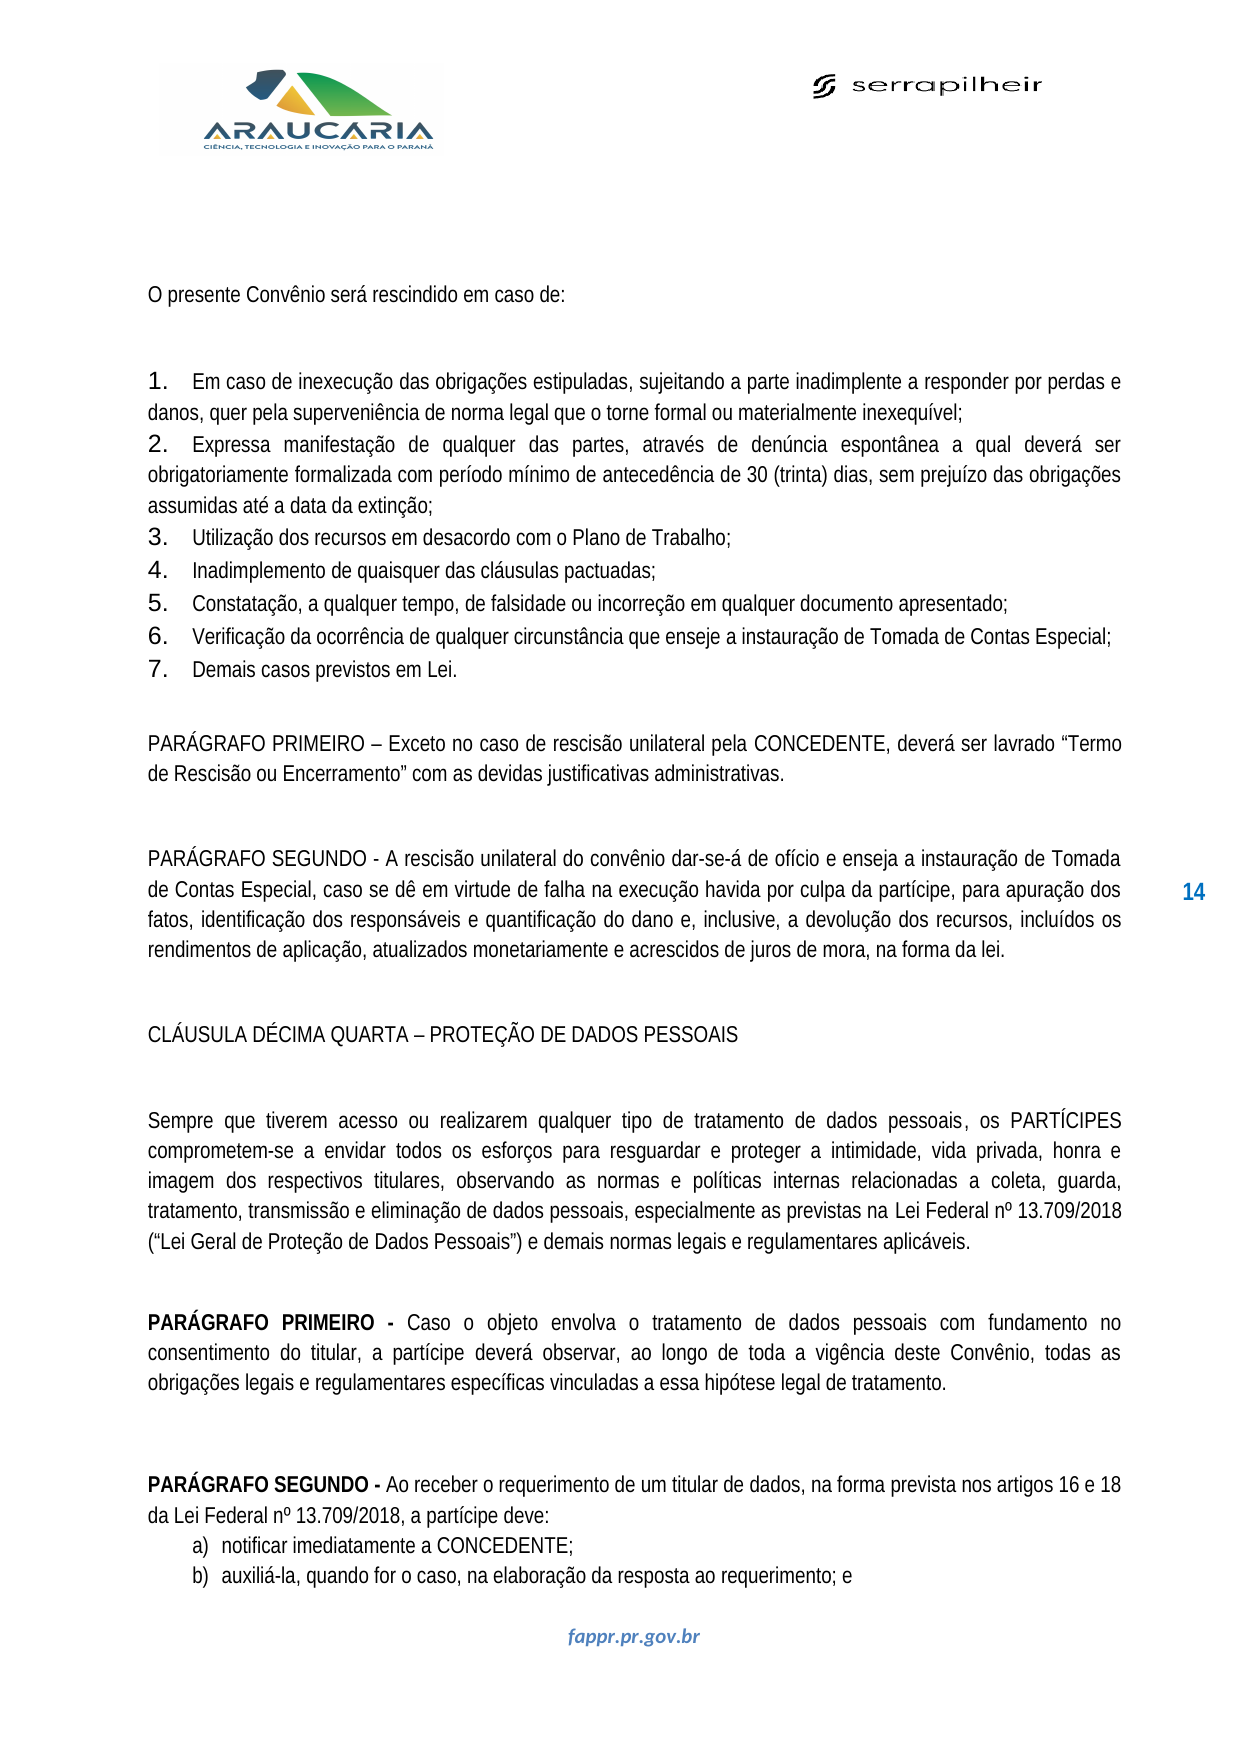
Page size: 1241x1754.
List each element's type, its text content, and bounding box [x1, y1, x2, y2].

list PARÁGRAFO SEGUNDO - Ao receber o requerimento de um titular de dados, na forma prevista nos artigos 16 e 18 da Lei Federal nº 13.709/2018, a partícipe deve: [148, 1471, 1122, 1528]
picture [158, 63, 444, 156]
text CLÁUSULA DÉCIMA QUARTA – PROTEÇÃO DE DADOS PESSOAIS [148, 1021, 1122, 1048]
picture [750, 28, 1042, 145]
list Sempre que tiverem acesso ou realizarem qualquer tipo de tratamento de dados pessoais, os PARTÍCIPES comprometem-se a envidar todos os esforços para resguardar e proteger a intimidade, vida privada, honra e imagem dos respectivos titulares, observando as normas e políticas internas relacionadas a coleta, guarda, tratamento, transmissão e eliminação de dados pessoais, especialmente as previstas na Lei Federal nº 13.709/2018 (“Lei Geral de Proteção de Dados Pessoais”) e demais normas legais e regulamentares aplicáveis. [148, 1107, 1122, 1254]
text PARÁGRAFO PRIMEIRO - Caso o objeto envolva o tratamento de dados pessoais com fundamento no consentimento do titular, a partícipe deverá observar, ao longo de toda a vigência deste Convênio, todas as obrigações legais e regulamentares específicas vinculadas a essa hipótese legal de tratamento. [148, 1309, 1122, 1396]
list Expressa manifestação de qualquer das partes, através de denúncia espontânea a qual deverá ser obrigatoriamente formalizada com período mínimo de antecedência de 30 (trinta) dias, sem prejuízo das obrigações assumidas até a data da extinção; [148, 429, 1122, 518]
list auxiliá-la, quando for o caso, na elaboração da resposta ao requerimento; e [192, 1562, 1122, 1588]
list Em caso de inexecução das obrigações estipuladas, sujeitando a parte inadimplente a responder por perdas e danos, quer pela superveniência de norma legal que o torne formal ou materialmente inexequível; [148, 366, 1122, 425]
list Constatação, a qualquer tempo, de falsidade ou incorreção em qualquer documento apresentado; [148, 588, 1122, 617]
list Utilização dos recursos em desacordo com o Plano de Trabalho; [148, 522, 1122, 551]
text PARÁGRAFO PRIMEIRO – Exceto no caso de rescisão unilateral pela CONCEDENTE, deverá ser lavrado “Termo de Rescisão ou Encerramento” com as devidas justificativas administrativas. [148, 730, 1122, 786]
list Verificação da ocorrência de qualquer circunstância que enseje a instauração de Tomada de Contas Especial; [148, 621, 1122, 650]
text PARÁGRAFO SEGUNDO - A rescisão unilateral do convênio dar-se-á de ofício e enseja a instauração de Tomada de Contas Especial, caso se dê em virtude de falha na execução havida por culpa da partícipe, para apuração dos fatos, identificação dos responsáveis e quantificação do dano e, inclusive, a devolução dos recursos, incluídos os rendimentos de aplicação, atualizados monetariamente e acrescidos de juros de mora, na forma da lei. [148, 845, 1122, 962]
text O presente Convênio será rescindido em caso de: [148, 281, 1122, 307]
list Inadimplemento de quaisquer das cláusulas pactuadas; [148, 555, 1122, 584]
list notificar imediatamente a CONCEDENTE; [192, 1532, 1122, 1558]
list Demais casos previstos em Lei. [148, 654, 1122, 683]
